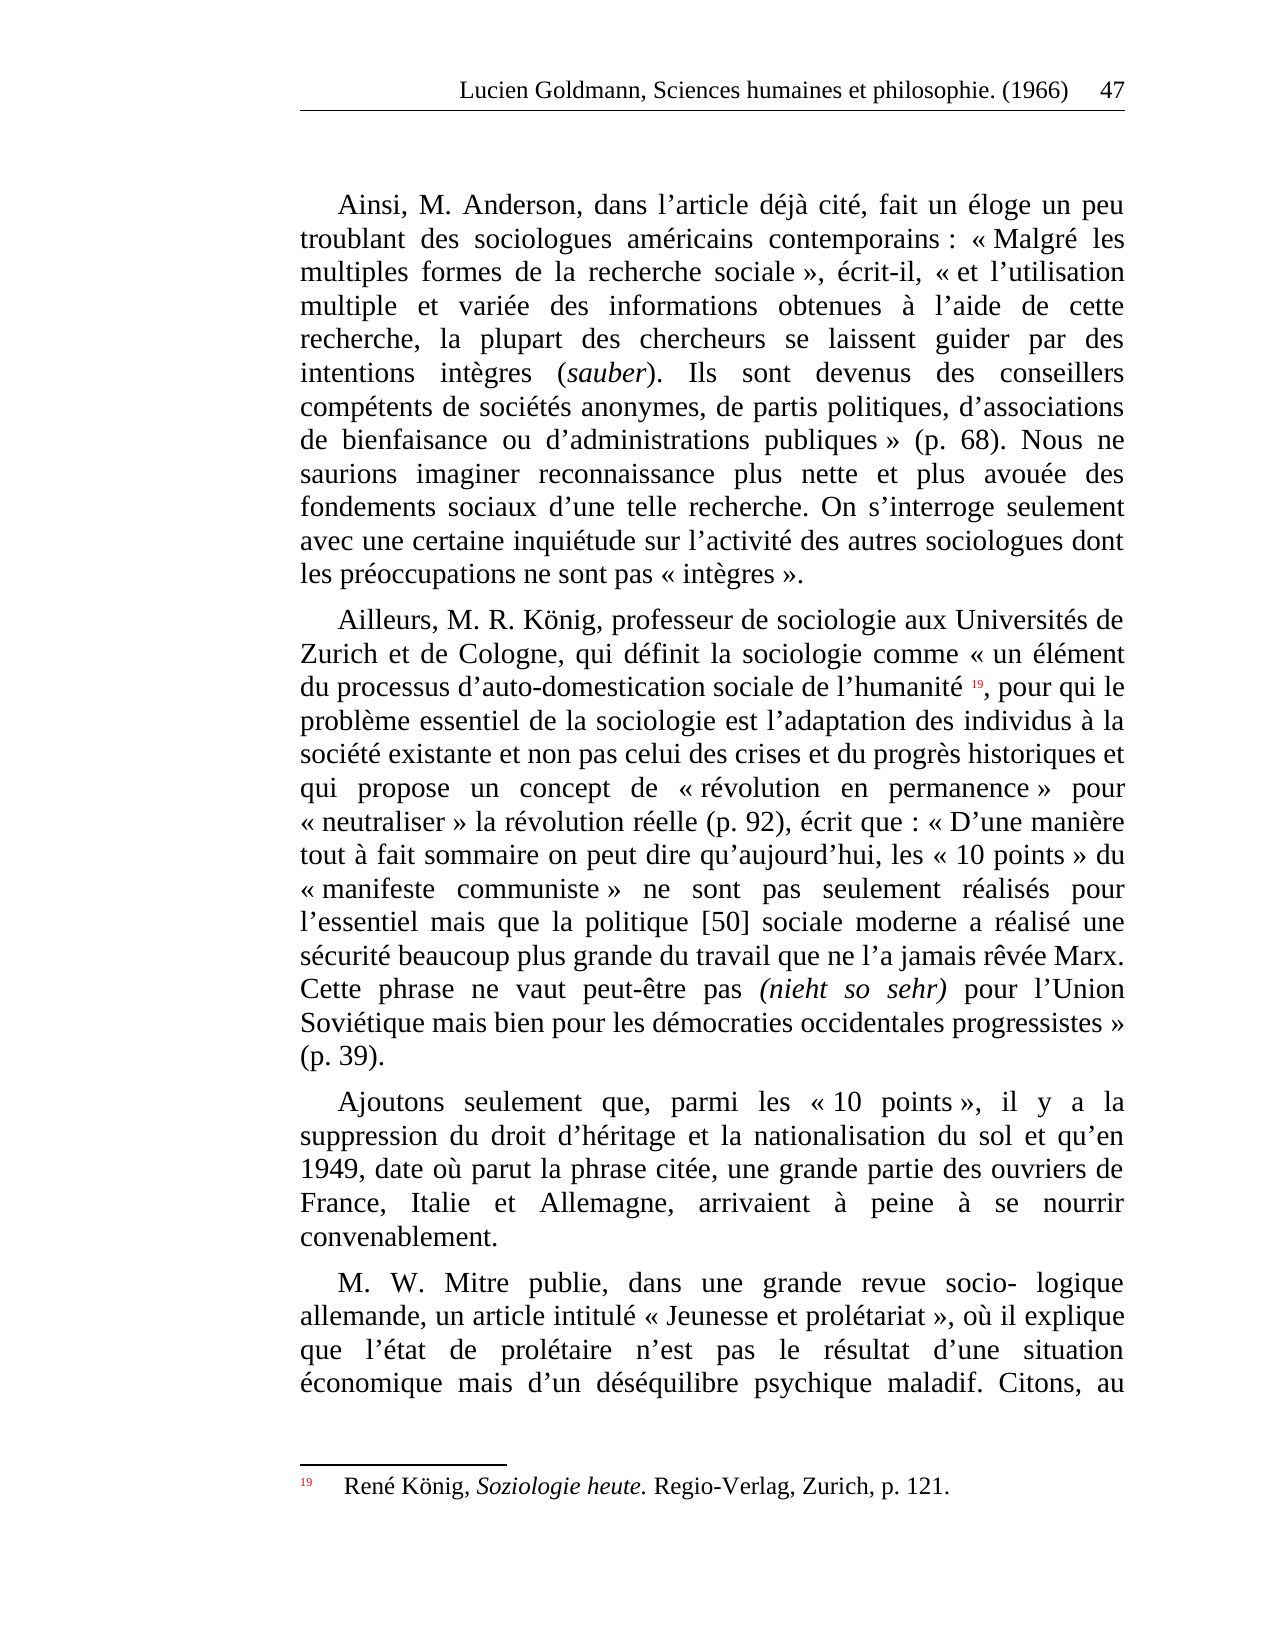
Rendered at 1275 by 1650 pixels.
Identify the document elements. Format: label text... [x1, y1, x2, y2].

text Ainsi, M. Anderson, dans l’article déjà cité, fait un éloge un peu troublant des sociologues américains contemporains : « Malgré les multiples formes de la recherche sociale », écrit-il, « et l’utilisation multiple et variée des informations obtenues à l’aide de cette recherche, la plupart des chercheurs se laissent guider par des intentions intègres (sauber). Ils sont devenus des conseillers compétents de sociétés anonymes, de partis politiques, d’associations de bienfaisance ou d’administrations publiques » (p. 68). Nous ne saurions imaginer reconnaissance plus nette et plus avouée des fondements sociaux d’une telle recherche. On s’interroge seulement avec une certaine inquiétude sur l’activité des autres sociologues dont les préoccupations ne sont pas « intègres ». [300, 187, 1125, 590]
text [300, 1265, 1125, 1399]
text Ajoutons seulement que, parmi les « 10 points », il y a la suppression du droit d’héritage et la nationalisation du sol et qu’en 1949, date où parut la phrase citée, une grande partie des ouvriers de France, Italie et Allemagne, arrivaient à peine à se nourrir convenablement. [300, 1084, 1125, 1252]
text Ailleurs, M. R. König, professeur de sociologie aux Universités de Zurich et de Cologne, qui définit la sociologie comme « un élément du processus d’auto-domestication sociale de l’humanité , pour qui le problème essentiel de la sociologie est l’adaptation des individus à la société existante et non pas celui des crises et du progrès historiques et qui propose un concept de « révolution en permanence » pour « neutraliser » la révolution réelle (p. 92), écrit que : « D’une manière tout à fait sommaire on peut dire qu’aujourd’hui, les « 10 points » du « manifeste communiste » ne sont pas seulement réalisés pour l’essentiel mais que la politique [50] sociale moderne a réalisé une sécurité beaucoup plus grande du travail que ne l’a jamais rêvée Marx. Cette phrase ne vaut peut-être pas (nieht so sehr) pour l’Union Soviétique mais bien pour les démocraties occidentales progressistes » (p. 39). [300, 602, 1125, 1072]
